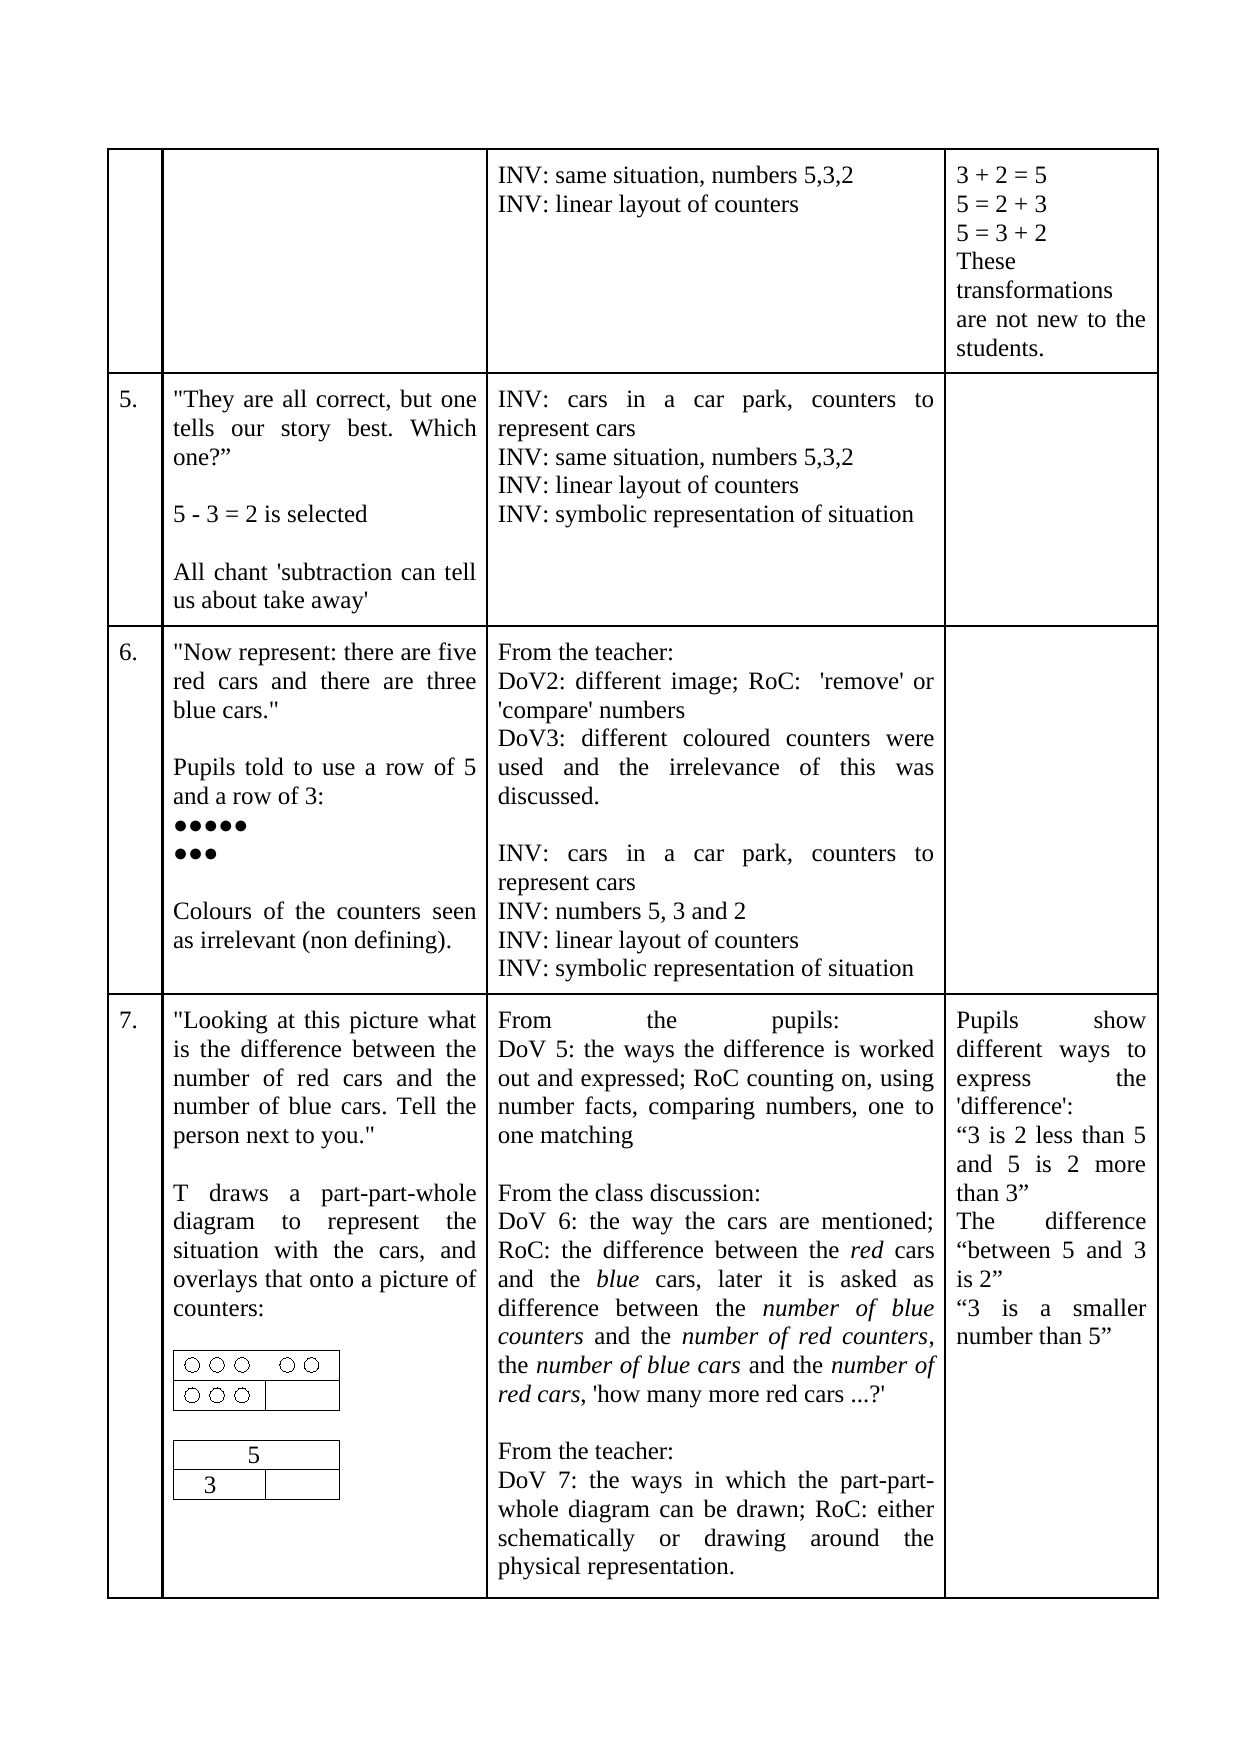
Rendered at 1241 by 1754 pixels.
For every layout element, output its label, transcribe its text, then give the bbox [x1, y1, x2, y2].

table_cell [488, 995, 944, 1597]
table_cell 5. [109, 374, 161, 625]
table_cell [164, 150, 486, 372]
table_cell "Now represent: there are five red cars and there are three blue cars." Pupils told to use a row of 5 and a row of 3: ●●●●● ●●● Colours of the counters seen as irrelevant (non defining). [164, 627, 486, 993]
table_cell 4. [109, 150, 161, 372]
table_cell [164, 995, 486, 1597]
table_cell [946, 374, 1157, 625]
table_cell INV: cars in a car park, counters to represent cars INV: same situation, numbers 5,3,2 INV: linear layout of counters INV: symbolic representation of situation [488, 374, 944, 625]
table_cell [946, 627, 1157, 993]
table_cell From the teacher: DoV2: different image; RoC: 'remove' or 'compare' numbers DoV3: different coloured counters were used and the irrelevance of this was discussed. INV: cars in a car park, counters to represent cars INV: numbers 5, 3 and 2 INV: linear layout of counters INV: symbolic representation of situation [488, 627, 944, 993]
table_cell 7. [109, 995, 161, 1597]
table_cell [488, 150, 944, 372]
table_cell "They are all correct, but one tells our story best. Which one?” 5 - 3 = 2 is selected All chant 'subtraction can tell us about take away' [164, 374, 486, 625]
table_cell 6. [109, 627, 161, 993]
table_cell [946, 150, 1157, 372]
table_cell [946, 995, 1157, 1597]
